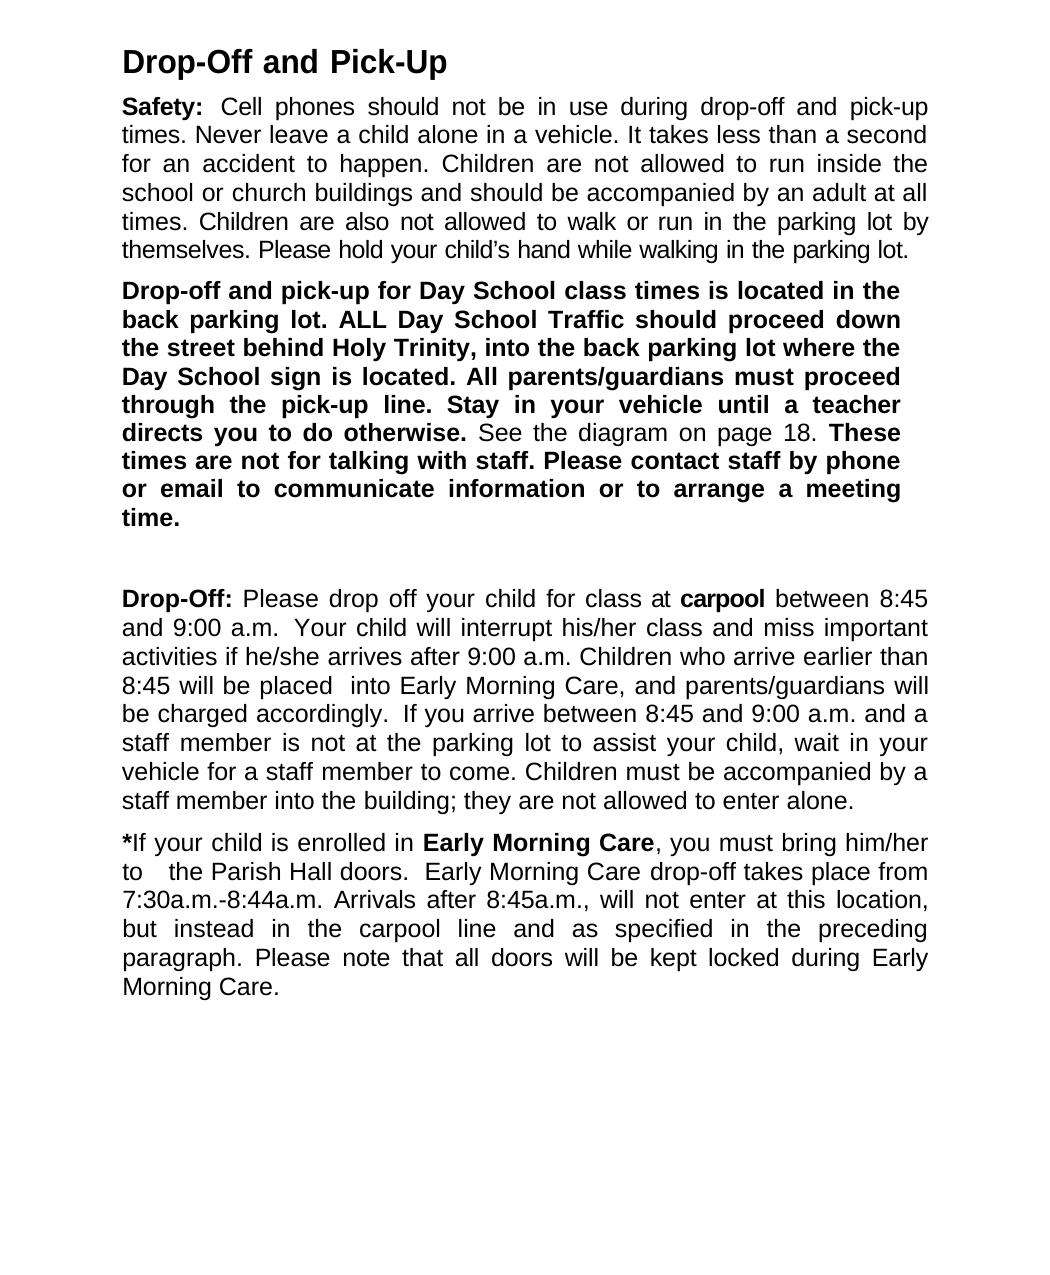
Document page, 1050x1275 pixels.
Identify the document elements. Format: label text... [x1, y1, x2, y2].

text Drop-Off: Please drop off your child for class at carpool between 8:45 and 9:00 a.m. Your child will interrupt his/her class and miss important activities if he/she arrives after 9:00 a.m. Children who arrive earlier than 8:45 will be placed into Early Morning Care, and parents/guardians will be charged accordingly. If you arrive between 8:45 and 9:00 a.m. and a staff member is not at the parking lot to assist your child, wait in your vehicle for a staff member to come. Children must be accompanied by a staff member into the building; they are not allowed to enter alone. [122, 584, 929, 814]
text Safety: Cell phones should not be in use during drop-off and pick-up times. Never leave a child alone in a vehicle. It takes less than a second for an accident to happen. Children are not allowed to run inside the school or church buildings and should be accompanied by an adult at all times. Children are also not allowed to walk or run in the parking lot by themselves. Please hold your child’s hand while walking in the parking lot. [122, 92, 929, 264]
subtitle Drop-Off and Pick-Up [122, 42, 947, 81]
subtitle Drop-off and pick-up for Day School class times is located in the back parking lot. ALL Day School Traffic should proceed down the street behind Holy Trinity, into the back parking lot where the Day School sign is located. All parents/guardians must proceed through the pick-up line. Stay in your vehicle until a teacher directs you to do otherwise. See the diagram on page 18. These times are not for talking with staff. Please contact staff by phone or email to communicate information or to arrange a meeting time. [122, 277, 901, 531]
text *If your child is enrolled in Early Morning Care, you must bring him/her to the Parish Hall doors. Early Morning Care drop-off takes place from 7:30a.m.-8:44a.m. Arrivals after 8:45a.m., will not enter at this location, but instead in the carpool line and as specified in the preceding paragraph. Please note that all doors will be kept locked during Early Morning Care. [122, 828, 929, 1001]
